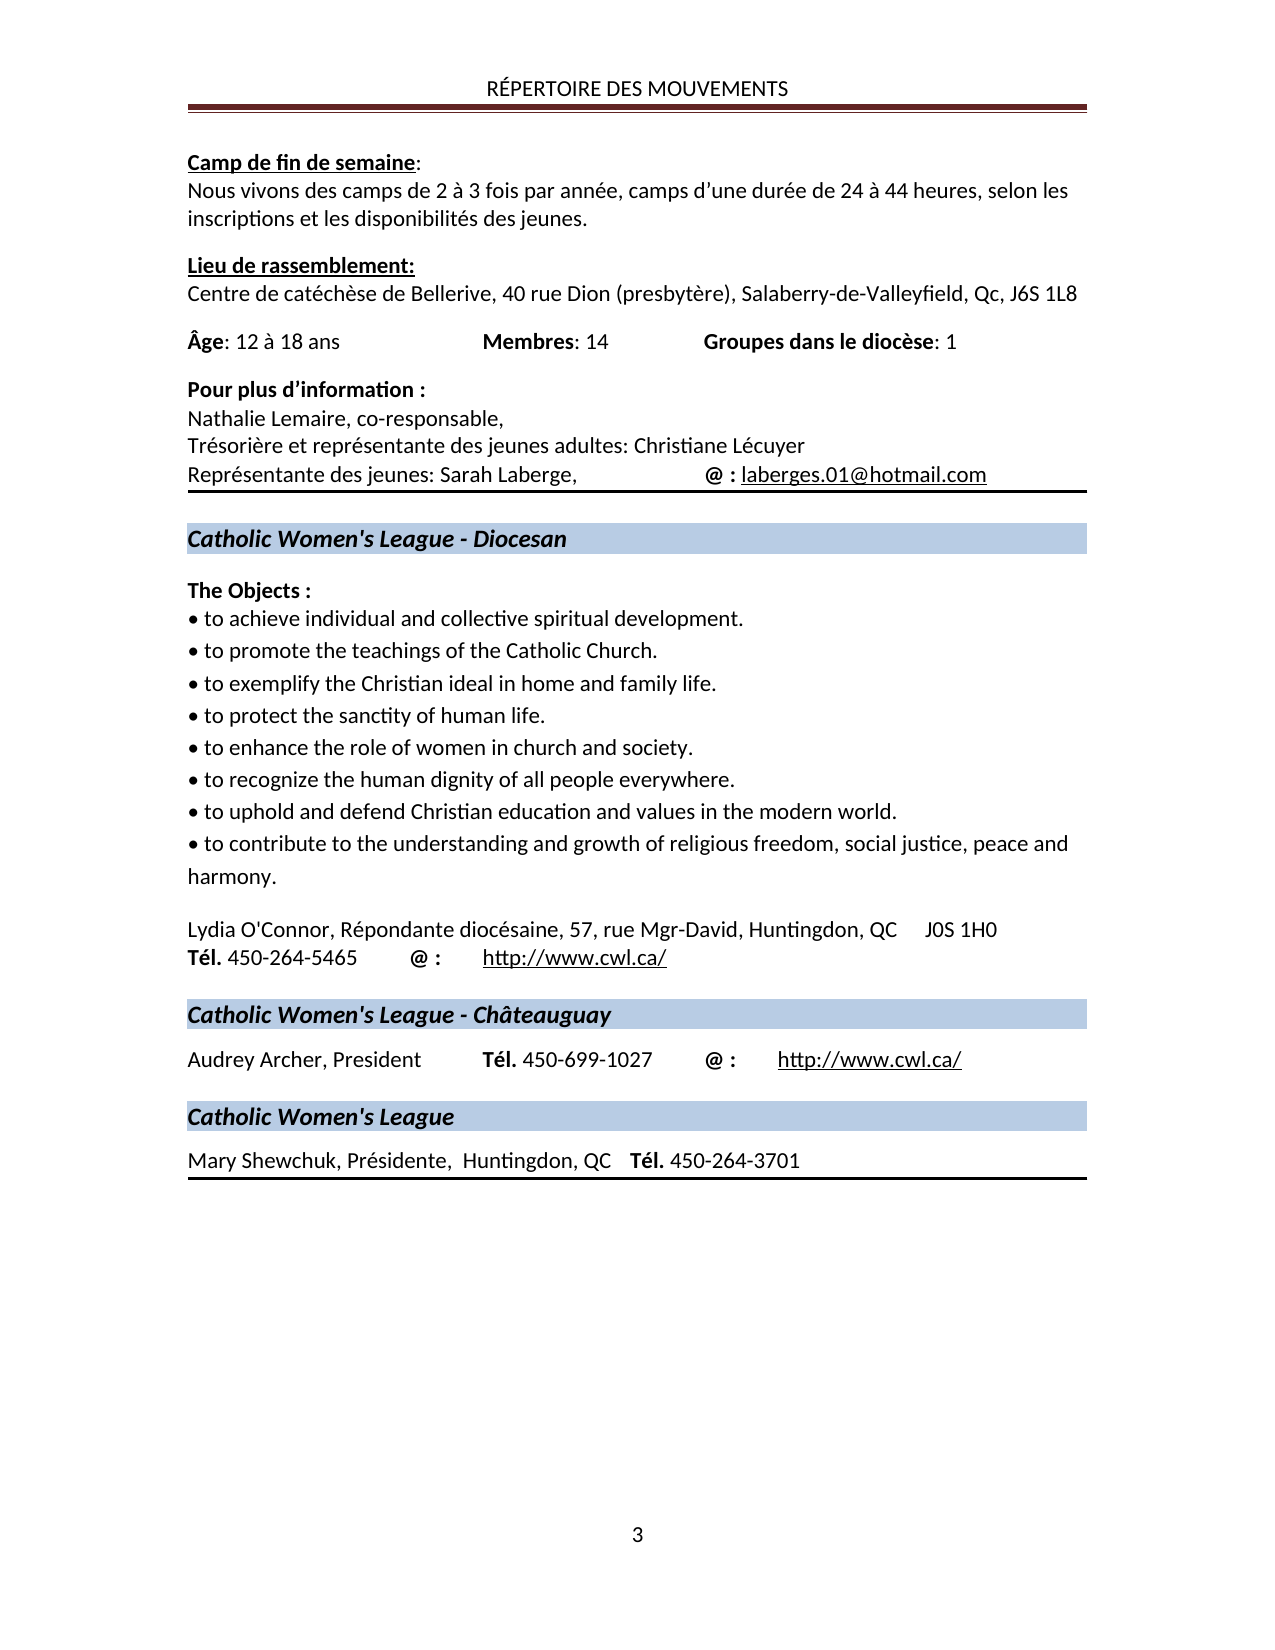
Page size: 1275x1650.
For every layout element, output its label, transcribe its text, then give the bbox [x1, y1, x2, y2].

text Tél. 450-264-5465 @ : http://www.cwl.ca/ [187, 943, 1087, 971]
text Mary Shewchuk, Présidente, Huntingdon, QC Tél. 450-264-3701 [187, 1147, 1087, 1180]
text Catholic Women's League - Châteauguay [187, 999, 1087, 1029]
text Camp de fin de semaine: [187, 148, 1087, 176]
text Représentante des jeunes: Sarah Laberge, @ : laberges.01@hotmail.com [187, 460, 1087, 493]
text Lieu de rassemblement: [187, 251, 1087, 279]
text Lydia O'Connor, Répondante diocésaine, 57, rue Mgr-David, Huntingdon, QC J0S 1H0 [187, 915, 1087, 943]
text Âge: 12 à 18 ans Membres: 14 Groupes dans le diocèse: 1 [187, 327, 1087, 355]
text Pour plus d’information : [187, 376, 1087, 404]
text Nous vivons des camps de 2 à 3 fois par année, camps d’une durée de 24 à 44 heures, selon les inscriptions et les disponibilités des jeunes. [187, 176, 1087, 232]
text Nathalie Lemaire, co-responsable, [187, 404, 1087, 432]
text Trésorière et représentante des jeunes adultes: Christiane Lécuyer [187, 432, 1087, 460]
text • to achieve individual and collective spiritual development. • to promote the teachings of the Catholic Church. • to exemplify the Christian ideal in home and family life. • to protect the sanctity of human life. • to enhance the role of women in church and society. • to recognize the human dignity of all people everywhere. • to uphold and defend Christian education and values in the modern world. • to contribute to the understanding and growth of religious freedom, social justice, peace and harmony. [187, 604, 1087, 890]
text Catholic Women's League [187, 1101, 1087, 1131]
text Catholic Women's League - Diocesan [187, 523, 1087, 554]
text Audrey Archer, President Tél. 450-699-1027 @ : http://www.cwl.ca/ [187, 1045, 1087, 1073]
text Centre de catéchèse de Bellerive, 40 rue Dion (presbytère), Salaberry-de-Valleyfield, Qc, J6S 1L8 [187, 279, 1087, 307]
text The Objects : [187, 569, 1087, 604]
